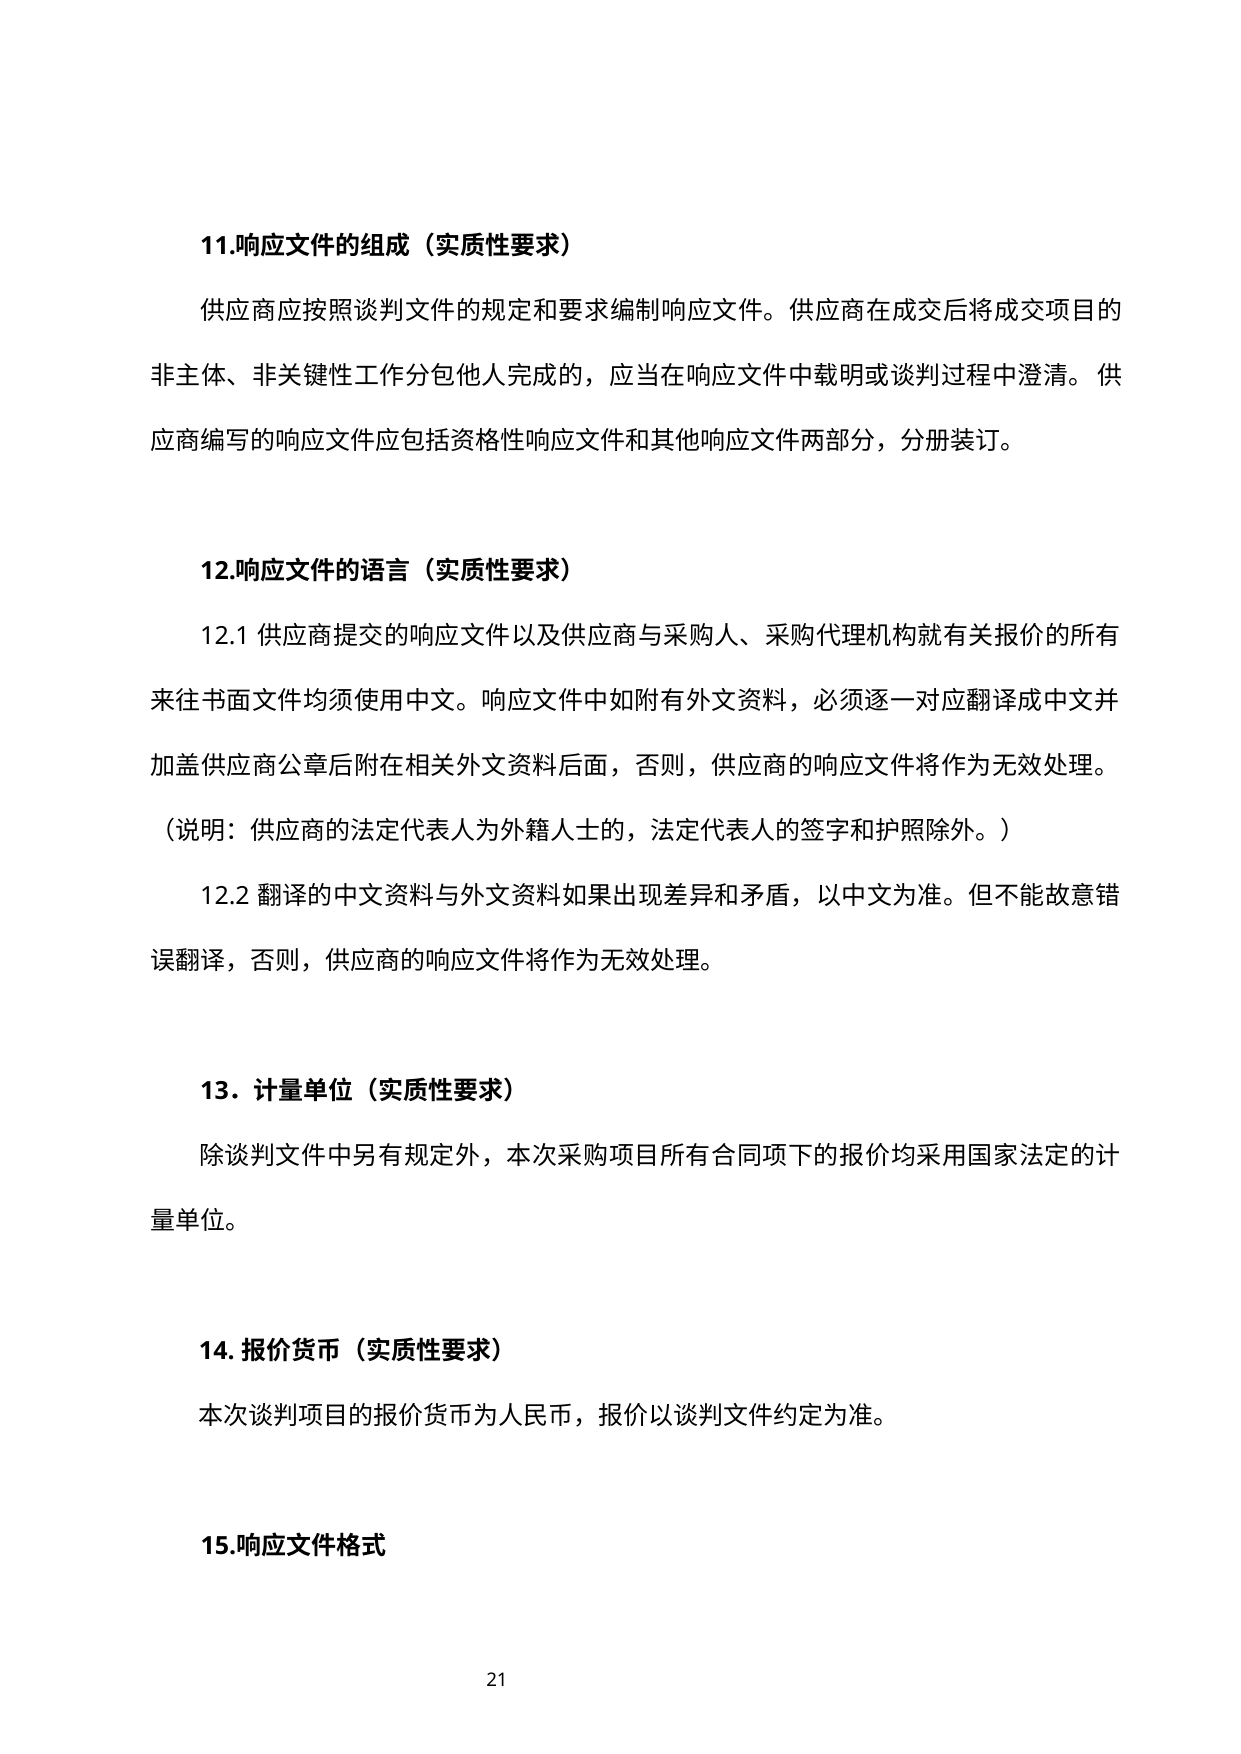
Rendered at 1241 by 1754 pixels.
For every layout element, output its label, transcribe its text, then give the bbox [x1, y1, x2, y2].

text 12.1 供应商提交的响应文件以及供应商与采购人、采购代理机构就有关报价的所有来往书面文件均须使用中文。响应文件中如附有外文资料，必须逐一对应翻译成中文并加盖供应商公章后附在相关外文资料后面，否则，供应商的响应文件将作为无效处理。（说明：供应商的法定代表人为外籍人士的，法定代表人的签字和护照除外。） [150, 601, 1122, 861]
subtitle 12.响应文件的语言（实质性要求） [150, 536, 1122, 601]
subtitle 13．计量单位（实质性要求） [150, 1056, 1122, 1121]
text 12.2 翻译的中文资料与外文资料如果出现差异和矛盾，以中文为准。但不能故意错误翻译，否则，供应商的响应文件将作为无效处理。 [150, 861, 1122, 991]
subtitle 供应商应按照谈判文件的规定和要求编制响应文件。供应商在成交后将成交项目的非主体、非关键性工作分包他人完成的，应当在响应文件中载明或谈判过程中澄清。供应商编写的响应文件应包括资格性响应文件和其他响应文件两部分，分册装订。 [150, 276, 1122, 471]
subtitle 11.响应文件的组成（实质性要求） [150, 211, 1122, 276]
text 15.响应文件格式 [150, 1511, 1122, 1576]
text 14. 报价货币（实质性要求） [150, 1316, 1122, 1381]
text 除谈判文件中另有规定外，本次采购项目所有合同项下的报价均采用国家法定的计量单位。 [150, 1121, 1122, 1251]
text 本次谈判项目的报价货币为人民币，报价以谈判文件约定为准。 [150, 1381, 1122, 1446]
